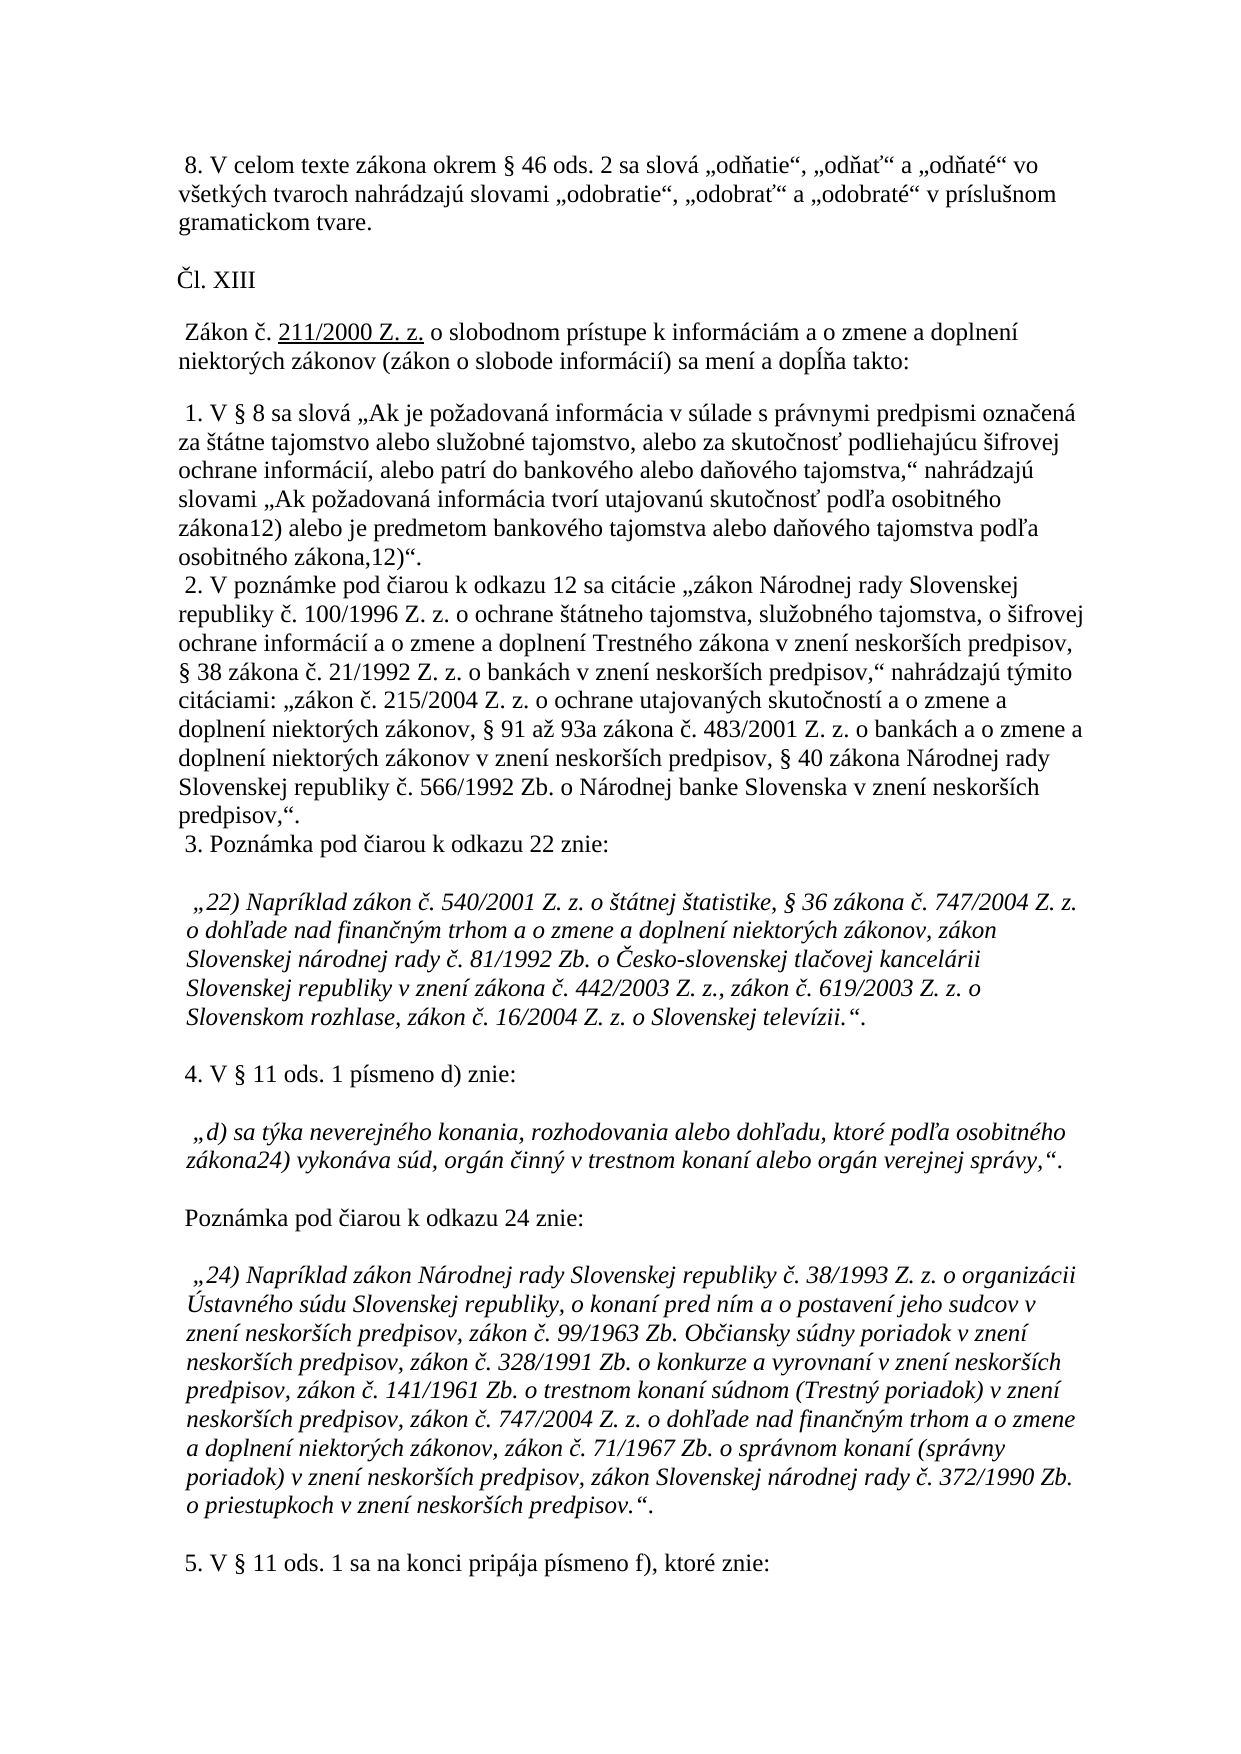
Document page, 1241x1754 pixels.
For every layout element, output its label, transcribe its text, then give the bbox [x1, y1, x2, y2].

text 8. V celom texte zákona okrem § 46 ods. 2 sa slová „odňatie“, „odňať“ a „odňaté“ vo všetkých tvaroch nahrádzajú slovami „odobratie“, „odobrať“ a „odobraté“ v príslušnom gramatickom tvare. [178, 150, 1090, 236]
text 5. V § 11 ods. 1 sa na konci pripája písmeno f), ktoré znie: [178, 1548, 1090, 1577]
text „22) Napríklad zákon č. 540/2001 Z. z. o štátnej štatistike, § 36 zákona č. 747/2004 Z. z. o dohľade nad finančným trhom a o zmene a doplnení niektorých zákonov, zákon Slovenskej národnej rady č. 81/1992 Zb. o Česko-slovenskej tlačovej kancelárii Slovenskej republiky v znení zákona č. 442/2003 Z. z., zákon č. 619/2003 Z. z. o Slovenskom rozhlase, zákon č. 16/2004 Z. z. o Slovenskej televízii.“. [186, 887, 1090, 1031]
text „24) Napríklad zákon Národnej rady Slovenskej republiky č. 38/1993 Z. z. o organizácii Ústavného súdu Slovenskej republiky, o konaní pred ním a o postavení jeho sudcov v znení neskorších predpisov, zákon č. 99/1963 Zb. Občiansky súdny poriadok v znení neskorších predpisov, zákon č. 328/1991 Zb. o konkurze a vyrovnaní v znení neskorších predpisov, zákon č. 141/1961 Zb. o trestnom konaní súdnom (Trestný poriadok) v znení neskorších predpisov, zákon č. 747/2004 Z. z. o dohľade nad finančným trhom a o zmene a doplnení niektorých zákonov, zákon č. 71/1967 Zb. o správnom konaní (správny poriadok) v znení neskorších predpisov, zákon Slovenskej národnej rady č. 372/1990 Zb. o priestupkoch v znení neskorších predpisov.“. [186, 1261, 1090, 1519]
text 4. V § 11 ods. 1 písmeno d) znie: [178, 1059, 1090, 1088]
text Čl. XIII [170, 265, 1090, 294]
text 3. Poznámka pod čiarou k odkazu 22 znie: [178, 829, 1090, 858]
text 1. V § 8 sa slová „Ak je požadovaná informácia v súlade s právnymi predpismi označená za štátne tajomstvo alebo služobné tajomstvo, alebo za skutočnosť podliehajúcu šifrovej ochrane informácií, alebo patrí do bankového alebo daňového tajomstva,“ nahrádzajú slovami „Ak požadovaná informácia tvorí utajovanú skutočnosť podľa osobitného zákona12) alebo je predmetom bankového tajomstva alebo daňového tajomstva podľa osobitného zákona,12)“. [178, 398, 1090, 571]
text 2. V poznámke pod čiarou k odkazu 12 sa citácie „zákon Národnej rady Slovenskej republiky č. 100/1996 Z. z. o ochrane štátneho tajomstva, služobného tajomstva, o šifrovej ochrane informácií a o zmene a doplnení Trestného zákona v znení neskorších predpisov, § 38 zákona č. 21/1992 Z. z. o bankách v znení neskorších predpisov,“ nahrádzajú týmito citáciami: „zákon č. 215/2004 Z. z. o ochrane utajovaných skutočností a o zmene a doplnení niektorých zákonov, § 91 až 93a zákona č. 483/2001 Z. z. o bankách a o zmene a doplnení niektorých zákonov v znení neskorších predpisov, § 40 zákona Národnej rady Slovenskej republiky č. 566/1992 Zb. o Národnej banke Slovenska v znení neskorších predpisov,“. [178, 571, 1090, 829]
text „d) sa týka neverejného konania, rozhodovania alebo dohľadu, ktoré podľa osobitného zákona24) vykonáva súd, orgán činný v trestnom konaní alebo orgán verejnej správy,“. [186, 1117, 1090, 1174]
text Zákon č. 211/2000 Z. z. o slobodnom prístupe k informáciám a o zmene a doplnení niektorých zákonov (zákon o slobode informácií) sa mení a dopĺňa takto: [178, 317, 1090, 375]
text Poznámka pod čiarou k odkazu 24 znie: [178, 1203, 1090, 1232]
